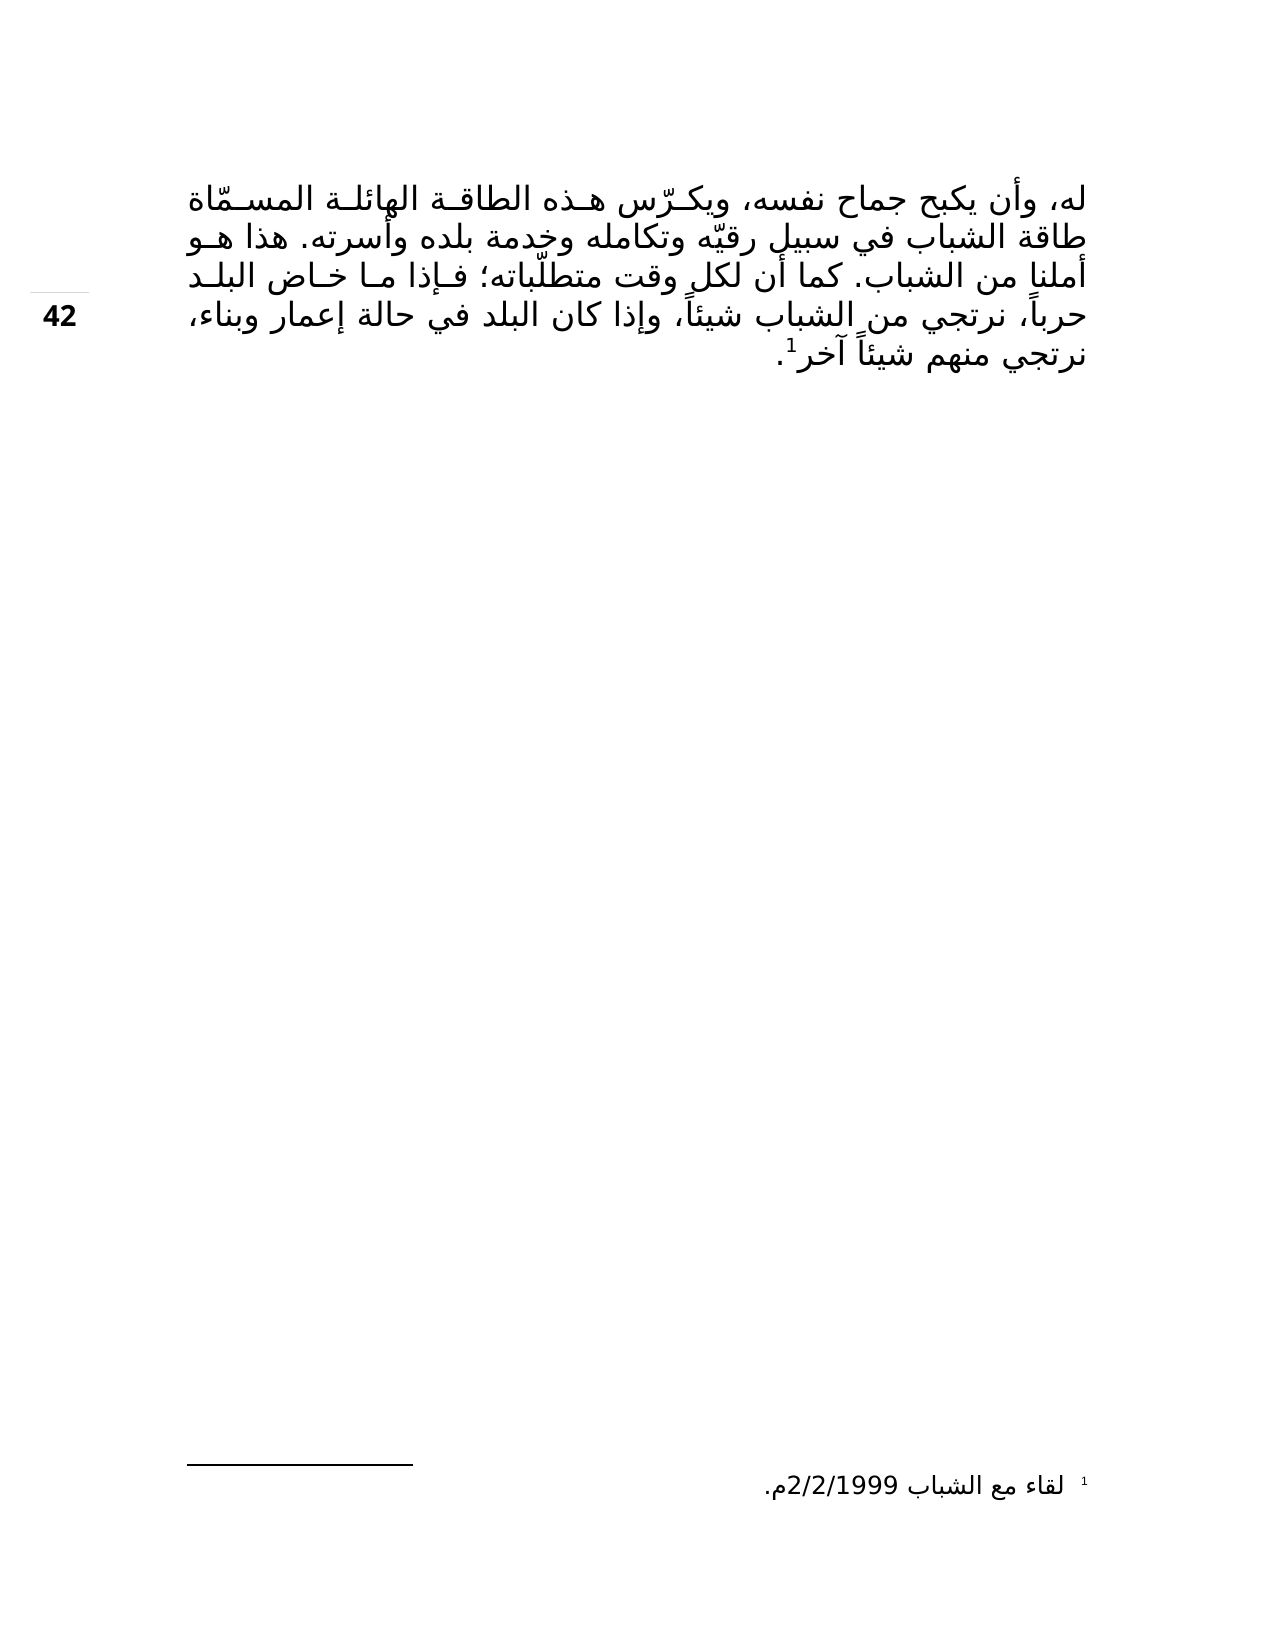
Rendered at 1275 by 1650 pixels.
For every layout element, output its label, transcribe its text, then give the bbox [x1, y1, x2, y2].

text له، وأن يكبح جماح نفسه، ويكرّس هذه الطاقة الهائلة المسمّاة طاقة الشباب في سبيل رقيّه وتكامله وخدمة بلده وأسرته. هذا هو أملنا من الشباب. كما أن لكل وقت متطلّباته؛ فإذا ما خاض البلد حرباً، نرتجي من الشباب شيئاً، وإذا كان البلد في حالة إعمار وبناء، نرتجي منهم شيئاً آخر. [187, 179, 1087, 373]
